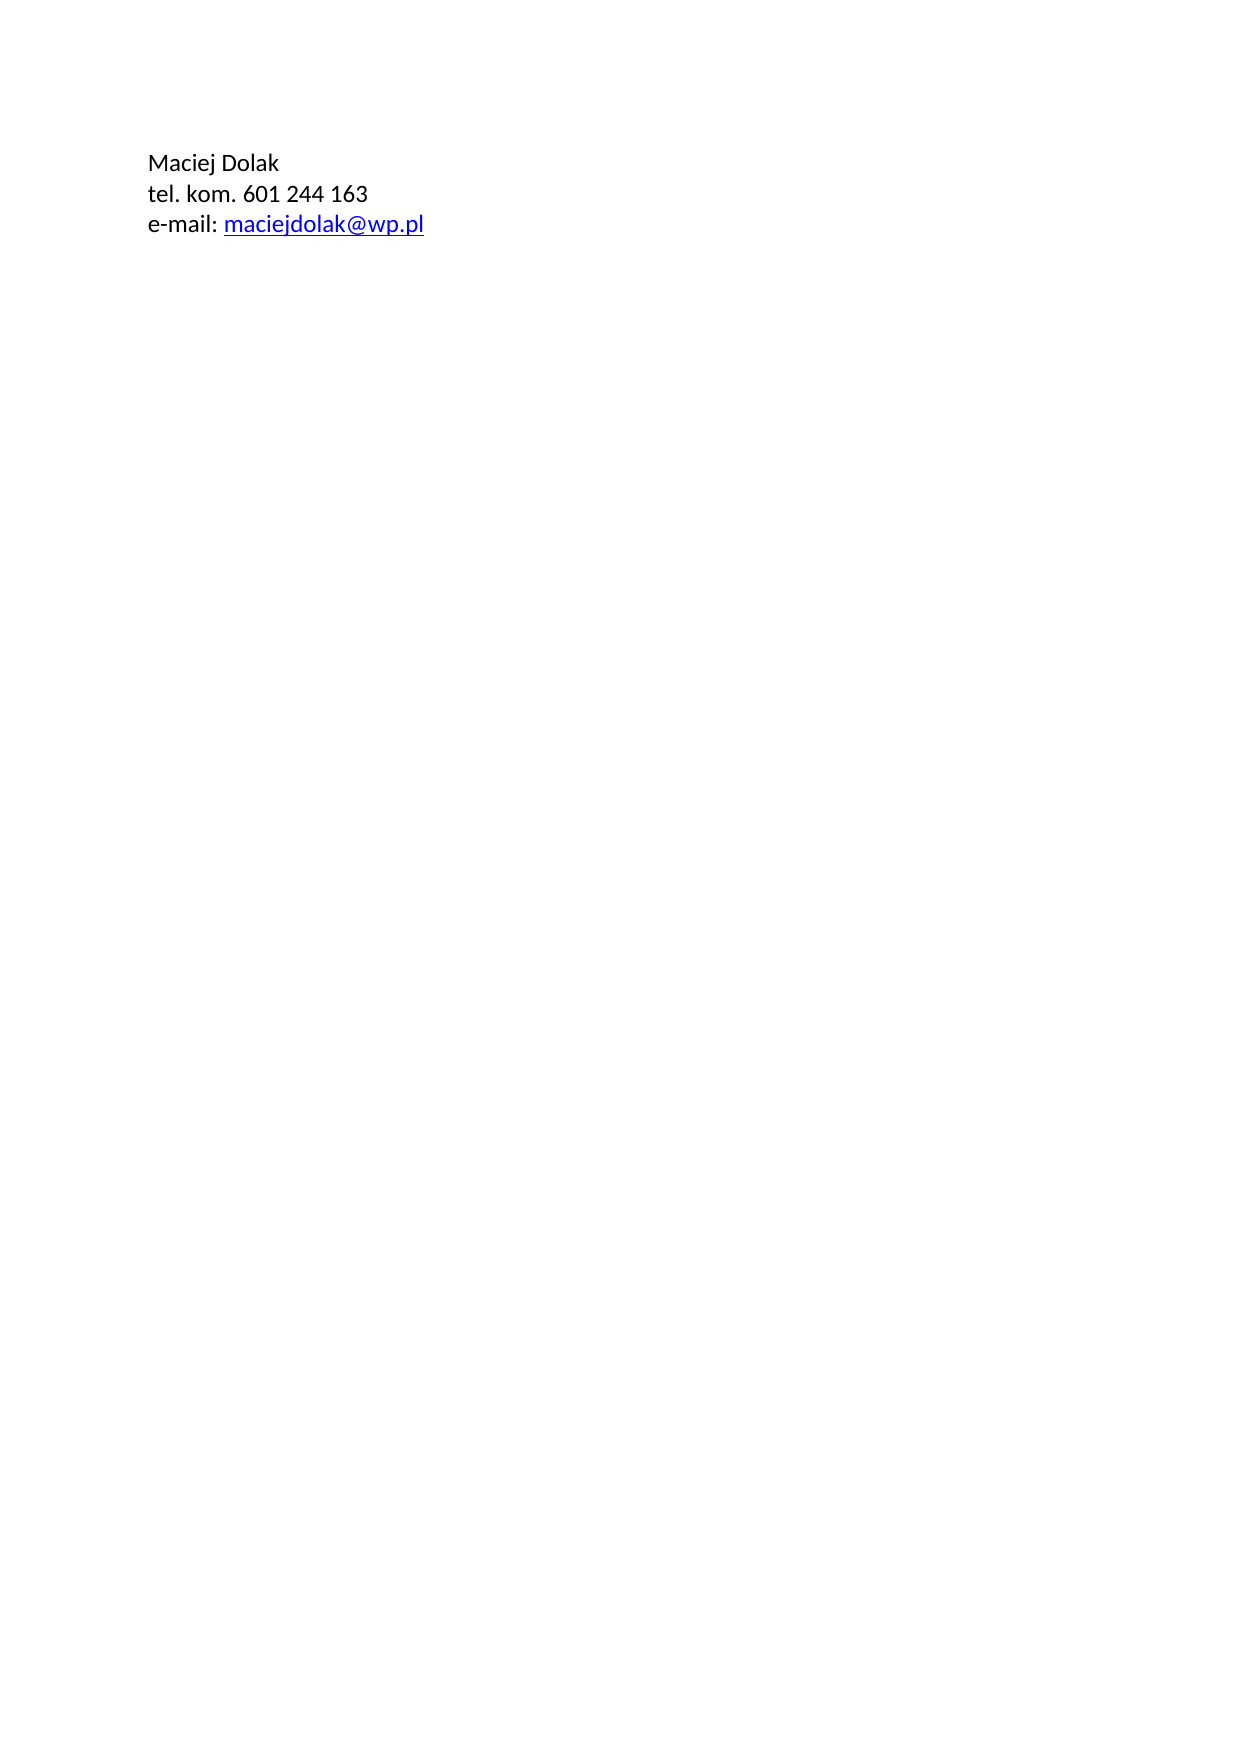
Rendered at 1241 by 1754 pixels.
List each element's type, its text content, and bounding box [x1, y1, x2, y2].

text Maciej Dolak [148, 148, 1093, 178]
text e-mail: maciejdolak@wp.pl [148, 209, 1093, 239]
text tel. kom. 601 244 163 [148, 178, 1093, 209]
